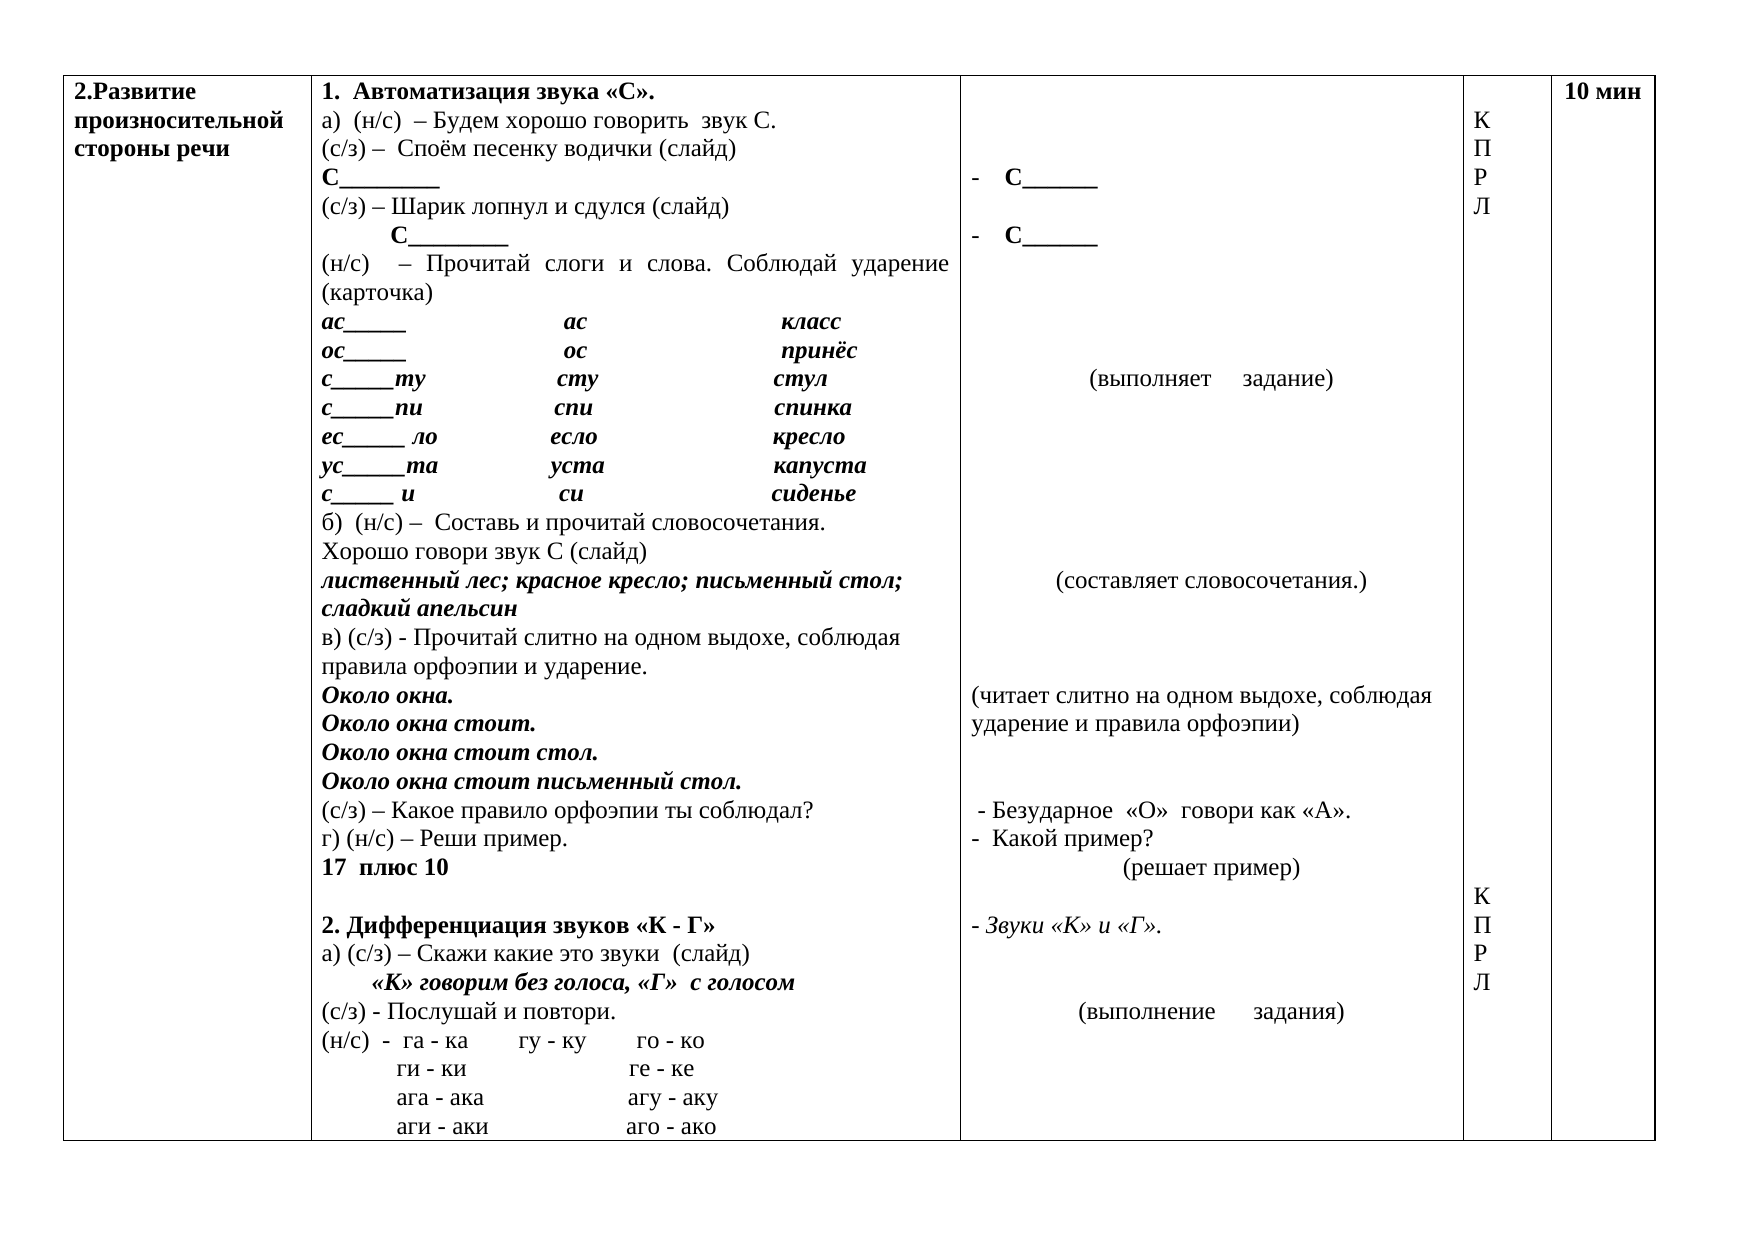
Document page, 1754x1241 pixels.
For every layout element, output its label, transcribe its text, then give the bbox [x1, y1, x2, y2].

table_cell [64, 76, 311, 1140]
table_cell 10 мин [1552, 76, 1654, 1140]
table_cell К П Р Л К П Р Л [1464, 76, 1551, 1140]
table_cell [312, 76, 960, 1140]
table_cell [961, 76, 1463, 1140]
